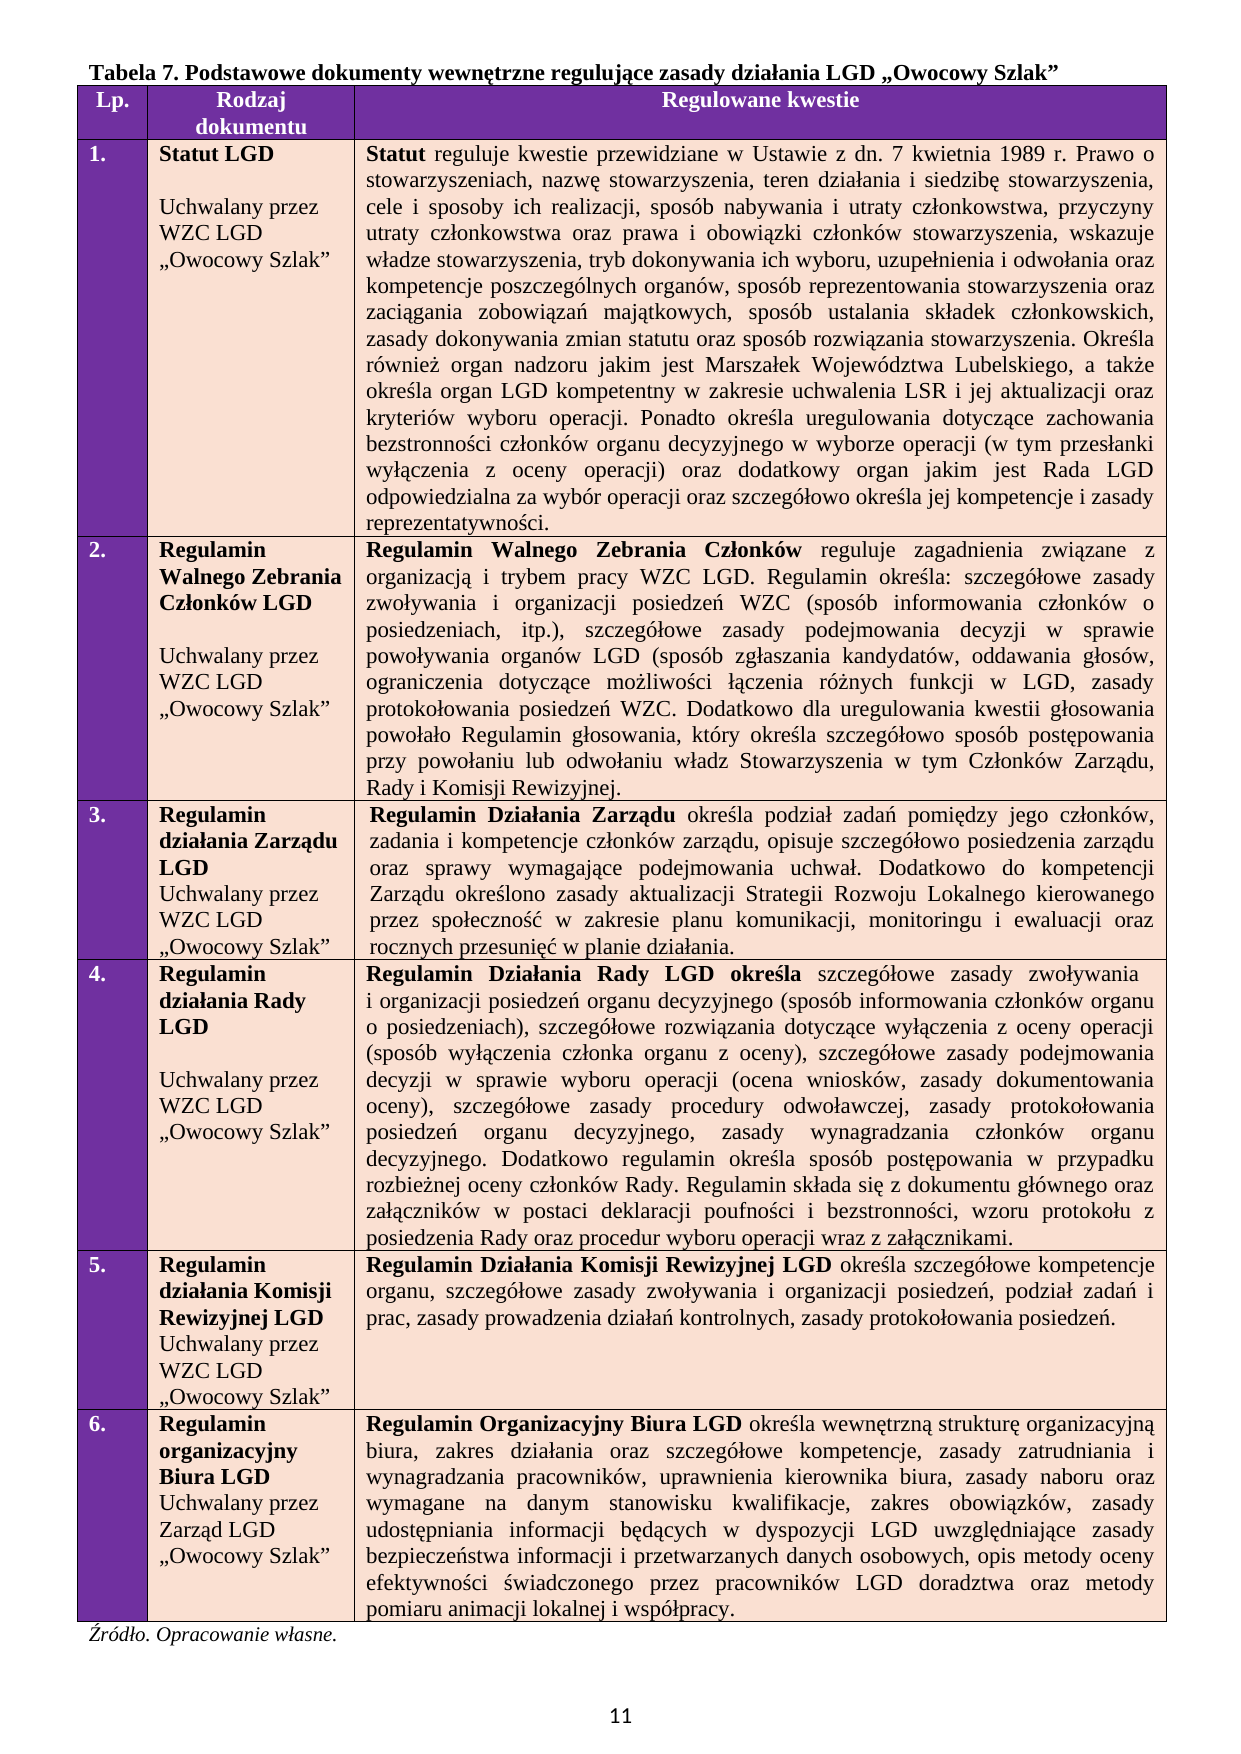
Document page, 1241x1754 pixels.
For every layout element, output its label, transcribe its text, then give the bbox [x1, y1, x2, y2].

table_cell Regulamin Organizacyjny Biura LGD określa wewnętrzną strukturę organizacyjną biura, zakres działania oraz szczegółowe kompetencje, zasady zatrudniania i wynagradzania pracowników, uprawnienia kierownika biura, zasady naboru oraz wymagane na danym stanowisku kwalifikacje, zakres obowiązków, zasady udostępniania informacji będących w dyspozycji LGD uwzględniające zasady bezpieczeństwa informacji i przetwarzanych danych osobowych, opis metody oceny efektywności świadczonego przez pracowników LGD doradztwa oraz metody pomiaru animacji lokalnej i współpracy. [355, 1410, 1166, 1621]
text Źródło. Opracowanie własne. [89, 1622, 1152, 1646]
table_cell Regulamin Działania Rady LGD określa szczegółowe zasady zwoływania i organizacji posiedzeń organu decyzyjnego (sposób informowania członków organu o posiedzeniach), szczegółowe rozwiązania dotyczące wyłączenia z oceny operacji (sposób wyłączenia członka organu z oceny), szczegółowe zasady podejmowania decyzji w sprawie wyboru operacji (ocena wniosków, zasady dokumentowania oceny), szczegółowe zasady procedury odwoławczej, zasady protokołowania posiedzeń organu decyzyjnego, zasady wynagradzania członków organu decyzyjnego. Dodatkowo regulamin określa sposób postępowania w przypadku rozbieżnej oceny członków Rady. Regulamin składa się z dokumentu głównego oraz załączników w postaci deklaracji poufności i bezstronności, wzoru protokołu z posiedzenia Rady oraz procedur wyboru operacji wraz z załącznikami. [355, 960, 1166, 1250]
table_cell Regulamin działania Komisji Rewizyjnej LGD Uchwalany przez WZC LGD „Owocowy Szlak” [148, 1251, 354, 1409]
table_header Regulowane kwestie [355, 86, 1166, 139]
table_cell Regulamin działania Zarządu LGD Uchwalany przez WZC LGD „Owocowy Szlak” [148, 801, 354, 959]
table_cell 2. [78, 537, 147, 800]
table_cell 5. [78, 1251, 147, 1409]
table_header Lp. [78, 86, 147, 139]
table_cell Regulamin działania Rady LGD Uchwalany przez WZC LGD „Owocowy Szlak” [148, 960, 354, 1250]
table_cell 6. [78, 1410, 147, 1621]
table_header Rodzaj dokumentu [148, 86, 354, 139]
table_cell 1. [78, 140, 147, 536]
table_cell Regulamin organizacyjny Biura LGD Uchwalany przez Zarząd LGD „Owocowy Szlak” [148, 1410, 354, 1621]
table_cell Statut reguluje kwestie przewidziane w Ustawie z dn. 7 kwietnia 1989 r. Prawo o stowarzyszeniach, nazwę stowarzyszenia, teren działania i siedzibę stowarzyszenia, cele i sposoby ich realizacji, sposób nabywania i utraty członkowstwa, przyczyny utraty członkowstwa oraz prawa i obowiązki członków stowarzyszenia, wskazuje władze stowarzyszenia, tryb dokonywania ich wyboru, uzupełnienia i odwołania oraz kompetencje poszczególnych organów, sposób reprezentowania stowarzyszenia oraz zaciągania zobowiązań majątkowych, sposób ustalania składek członkowskich, zasady dokonywania zmian statutu oraz sposób rozwiązania stowarzyszenia. Określa również organ nadzoru jakim jest Marszałek Województwa Lubelskiego, a także określa organ LGD kompetentny w zakresie uchwalenia LSR i jej aktualizacji oraz kryteriów wyboru operacji. Ponadto określa uregulowania dotyczące zachowania bezstronności członków organu decyzyjnego w wyborze operacji (w tym przesłanki wyłączenia z oceny operacji) oraz dodatkowy organ jakim jest Rada LGD odpowiedzialna za wybór operacji oraz szczegółowo określa jej kompetencje i zasady reprezentatywności. [355, 140, 1166, 536]
table_cell Regulamin Walnego Zebrania Członków LGD Uchwalany przez WZC LGD „Owocowy Szlak” [148, 537, 354, 800]
text Tabela 7. Podstawowe dokumenty wewnętrzne regulujące zasady działania LGD „Owocowy Szlak” [89, 59, 1152, 85]
table_cell 3. [78, 801, 147, 959]
table_cell 4. [78, 960, 147, 1250]
table_cell Regulamin Walnego Zebrania Członków reguluje zagadnienia związane z organizacją i trybem pracy WZC LGD. Regulamin określa: szczegółowe zasady zwoływania i organizacji posiedzeń WZC (sposób informowania członków o posiedzeniach, itp.), szczegółowe zasady podejmowania decyzji w sprawie powoływania organów LGD (sposób zgłaszania kandydatów, oddawania głosów, ograniczenia dotyczące możliwości łączenia różnych funkcji w LGD, zasady protokołowania posiedzeń WZC. Dodatkowo dla uregulowania kwestii głosowania powołało Regulamin głosowania, który określa szczegółowo sposób postępowania przy powołaniu lub odwołaniu władz Stowarzyszenia w tym Członków Zarządu, Rady i Komisji Rewizyjnej. [355, 537, 1166, 800]
table_cell Statut LGD Uchwalany przez WZC LGD „Owocowy Szlak” [148, 140, 354, 536]
table_cell Regulamin Działania Komisji Rewizyjnej LGD określa szczegółowe kompetencje organu, szczegółowe zasady zwoływania i organizacji posiedzeń, podział zadań i prac, zasady prowadzenia działań kontrolnych, zasady protokołowania posiedzeń. [355, 1251, 1166, 1409]
table_cell Regulamin Działania Zarządu określa podział zadań pomiędzy jego członków, zadania i kompetencje członków zarządu, opisuje szczegółowo posiedzenia zarządu oraz sprawy wymagające podejmowania uchwał. Dodatkowo do kompetencji Zarządu określono zasady aktualizacji Strategii Rozwoju Lokalnego kierowanego przez społeczność w zakresie planu komunikacji, monitoringu i ewaluacji oraz rocznych przesunięć w planie działania. [355, 801, 1166, 959]
